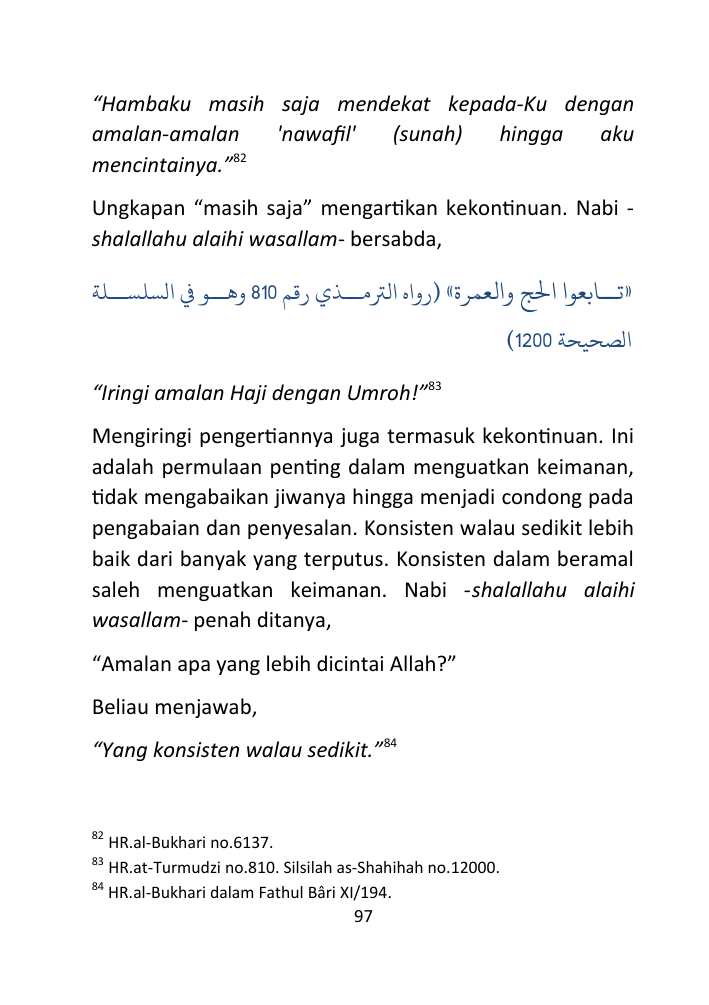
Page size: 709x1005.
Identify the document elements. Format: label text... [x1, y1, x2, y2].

text Beliau menjawab, [92, 692, 635, 720]
text “Hambaku masih saja mendekat kepada-Ku dengan amalan-amalan 'nawafil' (sunah) hingga aku mencintainya.” [92, 89, 635, 178]
text «تابعوا الحج والعمرة» (رواه الترمذي رقم 810 وهو في السلسلة الصحيحة 1200) [92, 267, 632, 361]
text “Amalan apa yang lebih dicintai Allah?” [92, 649, 635, 677]
text Mengiringi pengertiannya juga termasuk kekontinuan. Ini adalah permulaan penting dalam menguatkan keimanan, tidak mengabaikan jiwanya hingga menjadi condong pada pengabaian dan penyesalan. Konsisten walau sedikit lebih baik dari banyak yang terputus. Konsisten dalam beramal saleh menguatkan keimanan. Nabi -shalallahu alaihi wasallam- penah ditanya, [92, 421, 635, 633]
text “Yang konsisten walau sedikit.” [92, 735, 635, 763]
text “Iringi amalan Haji dengan Umroh!” [92, 378, 635, 406]
text Ungkapan “masih saja” mengartikan kekontinuan. Nabi -shalallahu alaihi wasallam- bersabda, [92, 193, 635, 252]
